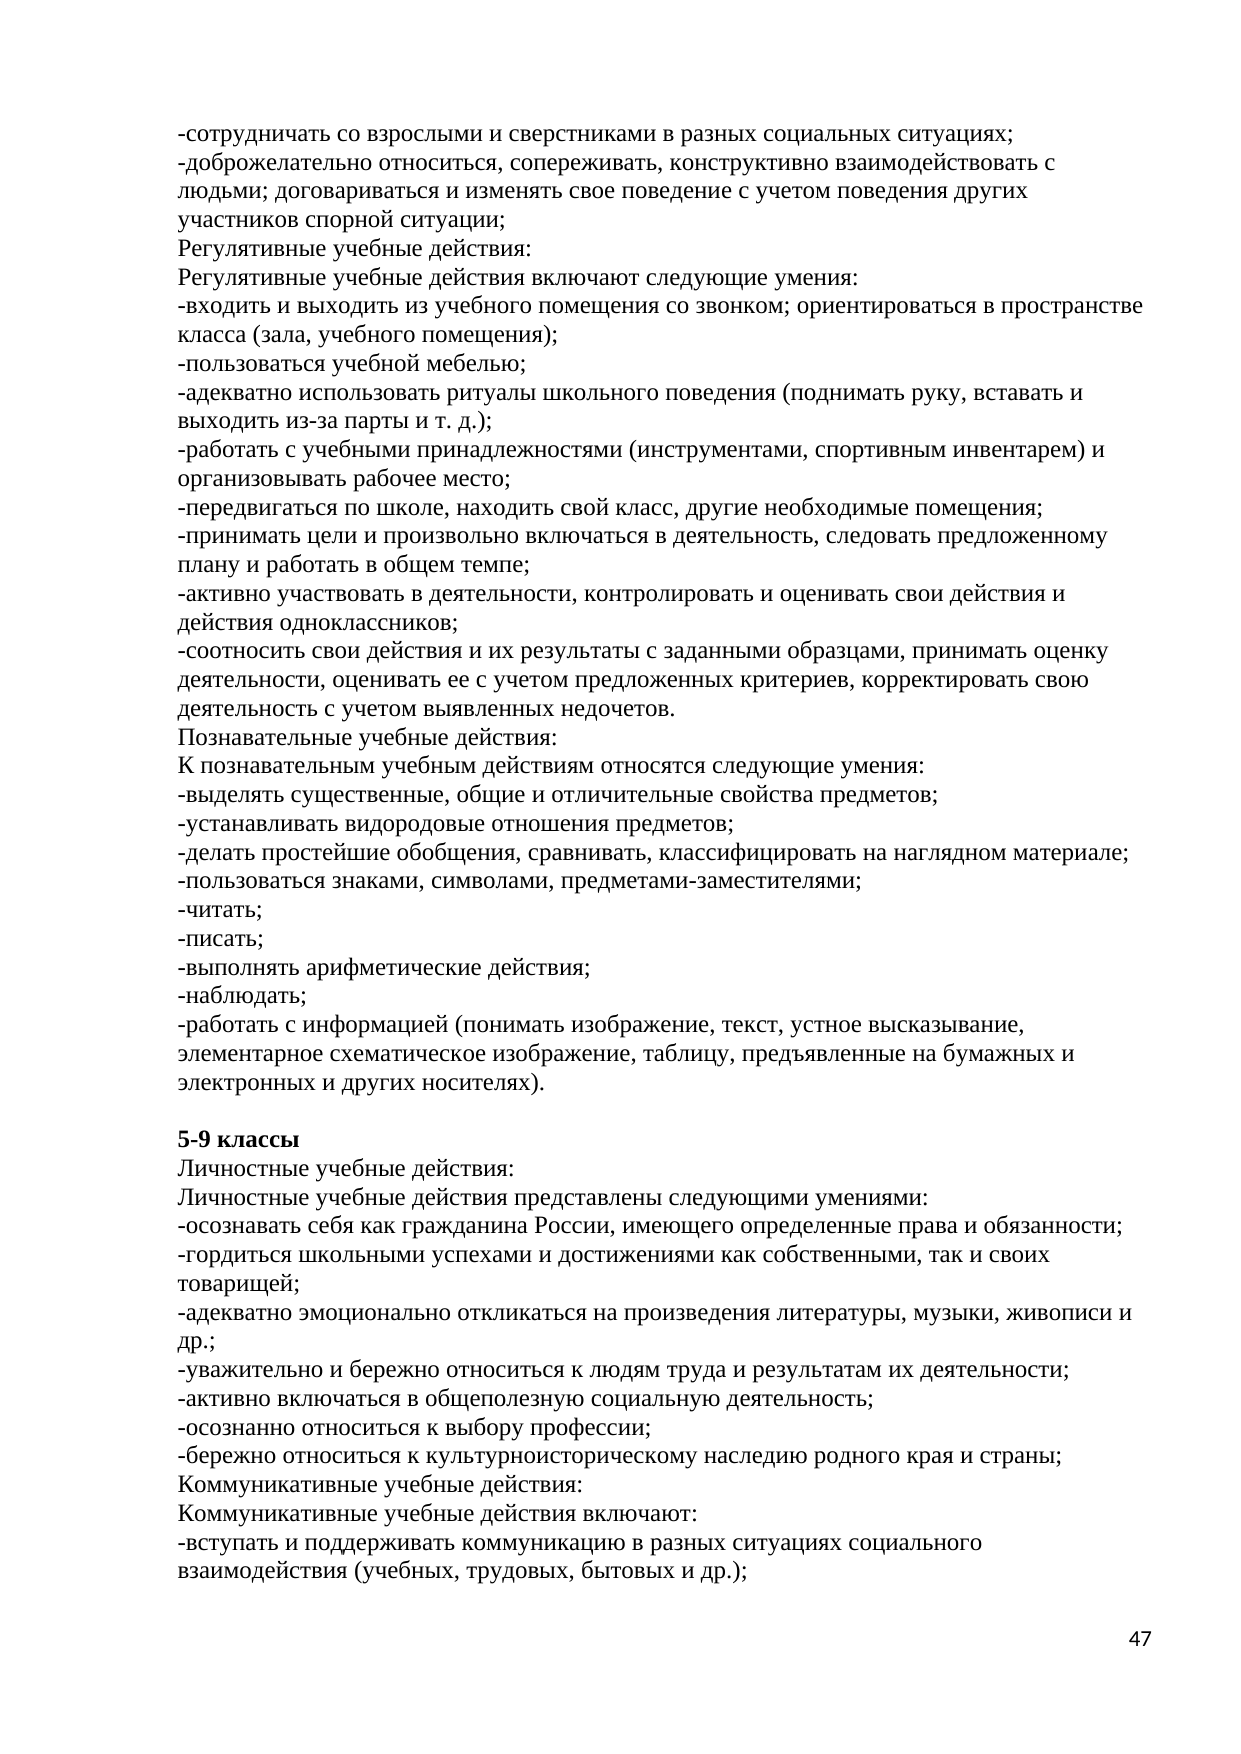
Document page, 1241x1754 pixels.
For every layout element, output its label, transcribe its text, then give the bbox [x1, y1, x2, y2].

text -читать; [177, 894, 1152, 923]
text -выделять существенные, общие и отличительные свойства предметов; [177, 779, 1152, 808]
text -работать с учебными принадлежностями (инструментами, спортивным инвентарем) и [177, 434, 1152, 463]
text Личностные учебные действия представлены следующими умениями: [177, 1182, 1152, 1211]
text -наблюдать; [177, 981, 1152, 1009]
text -уважительно и бережно относиться к людям труда и результатам их деятельности; [177, 1354, 1152, 1383]
text Личностные учебные действия: [177, 1153, 1152, 1182]
text -делать простейшие обобщения, сравнивать, классифицировать на наглядном материале; [177, 837, 1152, 866]
text -работать с информацией (понимать изображение, текст, устное высказывание, [177, 1009, 1152, 1038]
text -активно включаться в общеполезную социальную деятельность; [177, 1383, 1152, 1412]
text -вступать и поддерживать коммуникацию в разных ситуациях социального взаимодействия (учебных, трудовых, бытовых и др.); [177, 1527, 1152, 1584]
text др.; [177, 1326, 1152, 1354]
text -адекватно эмоционально откликаться на произведения литературы, музыки, живописи и [177, 1297, 1152, 1326]
text -сотрудничать со взрослыми и сверстниками в разных социальных ситуациях; [177, 118, 1152, 147]
text Коммуникативные учебные действия: [177, 1469, 1152, 1498]
text -входить и выходить из учебного помещения со звонком; ориентироваться в пространстве [177, 291, 1152, 319]
text -выполнять арифметические действия; [177, 952, 1152, 981]
text -передвигаться по школе, находить свой класс, другие необходимые помещения; [177, 492, 1152, 521]
text Коммуникативные учебные действия включают: [177, 1498, 1152, 1527]
text деятельности, оценивать ее с учетом предложенных критериев, корректировать свою деятельность с учетом выявленных недочетов. [177, 664, 1152, 722]
text -устанавливать видородовые отношения предметов; [177, 808, 1152, 837]
text организовывать рабочее место; [177, 463, 1152, 492]
text Регулятивные учебные действия включают следующие умения: [177, 262, 1152, 291]
text 5-9 классы [177, 1124, 1152, 1153]
text -активно участвовать в деятельности, контролировать и оценивать свои действия и действия одноклассников; [177, 578, 1152, 636]
text -соотносить свои действия и их результаты с заданными образцами, принимать оценку [177, 636, 1152, 664]
text Познавательные учебные действия: [177, 722, 1152, 751]
text -гордиться школьными успехами и достижениями как собственными, так и своих [177, 1239, 1152, 1268]
text -доброжелательно относиться, сопереживать, конструктивно взаимодействовать с людьми; договариваться и изменять свое поведение с учетом поведения других участников спорной ситуации; [177, 147, 1152, 233]
text -осознавать себя как гражданина России, имеющего определенные права и обязанности; [177, 1211, 1152, 1239]
text товарищей; [177, 1268, 1152, 1297]
text выходить из-за парты и т. д.); [177, 406, 1152, 434]
text -пользоваться учебной мебелью; [177, 348, 1152, 377]
text -пользоваться знаками, символами, предметами-заместителями; [177, 866, 1152, 894]
text -принимать цели и произвольно включаться в деятельность, следовать предложенному [177, 521, 1152, 549]
text -бережно относиться к культурноисторическому наследию родного края и страны; [177, 1441, 1152, 1469]
text Регулятивные учебные действия: [177, 233, 1152, 262]
text -адекватно использовать ритуалы школьного поведения (поднимать руку, вставать и [177, 377, 1152, 406]
text класса (зала, учебного помещения); [177, 319, 1152, 348]
text элементарное схематическое изображение, таблицу, предъявленные на бумажных и электронных и других носителях). [177, 1038, 1152, 1096]
text К познавательным учебным действиям относятся следующие умения: [177, 751, 1152, 779]
text плану и работать в общем темпе; [177, 549, 1152, 578]
text -осознанно относиться к выбору профессии; [177, 1412, 1152, 1441]
text -писать; [177, 923, 1152, 952]
